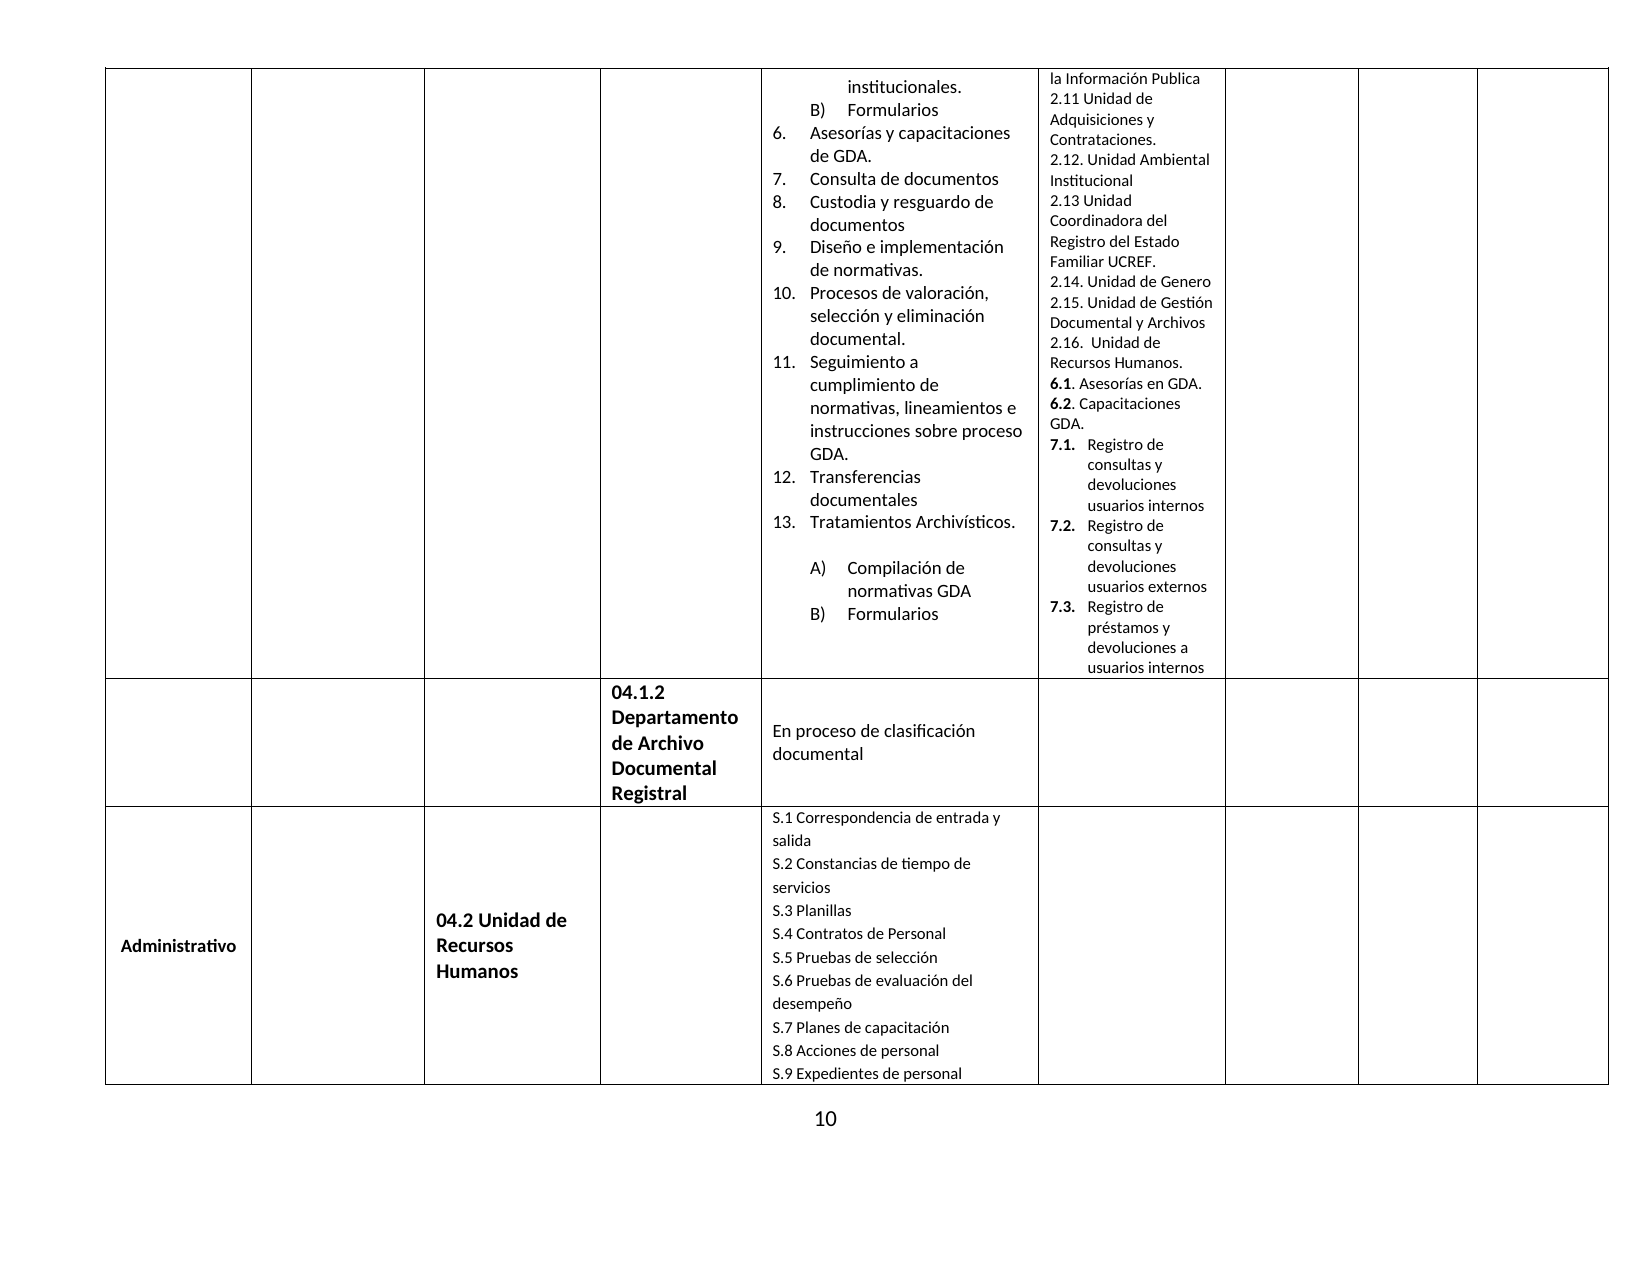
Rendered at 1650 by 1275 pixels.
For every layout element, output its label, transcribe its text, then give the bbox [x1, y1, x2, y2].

table_cell [1478, 679, 1608, 806]
table_cell [1039, 679, 1225, 806]
table_cell [1039, 807, 1225, 1084]
table_cell [601, 807, 761, 1084]
table_cell [1359, 807, 1477, 1084]
table_cell [252, 807, 424, 1084]
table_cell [1478, 69, 1608, 678]
table_cell [252, 679, 424, 806]
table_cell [762, 69, 1038, 678]
table_cell [1478, 807, 1608, 1084]
table_cell [106, 679, 251, 806]
table_cell [1226, 69, 1358, 678]
table_cell [425, 679, 600, 806]
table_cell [1039, 69, 1225, 678]
table_cell [252, 69, 424, 678]
table_cell [1359, 679, 1477, 806]
table_cell [106, 69, 251, 678]
table_cell [1226, 807, 1358, 1084]
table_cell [601, 69, 761, 678]
table_cell Administrativo [106, 807, 251, 1084]
table_cell 04.1.2 Departamento de Archivo Documental Registral [601, 679, 761, 806]
table_cell 04.2 Unidad de Recursos Humanos [425, 807, 600, 1084]
table_cell En proceso de clasificación documental [762, 679, 1038, 806]
table_cell [425, 69, 600, 678]
table_cell [1359, 69, 1477, 678]
table_cell S.1 Correspondencia de entrada y salida S.2 Constancias de tiempo de servicios S.3 Planillas S.4 Contratos de Personal S.5 Pruebas de selección S.6 Pruebas de evaluación del desempeño S.7 Planes de capacitación S.8 Acciones de personal S.9 Expedientes de personal [762, 807, 1038, 1084]
table_cell [1226, 679, 1358, 806]
